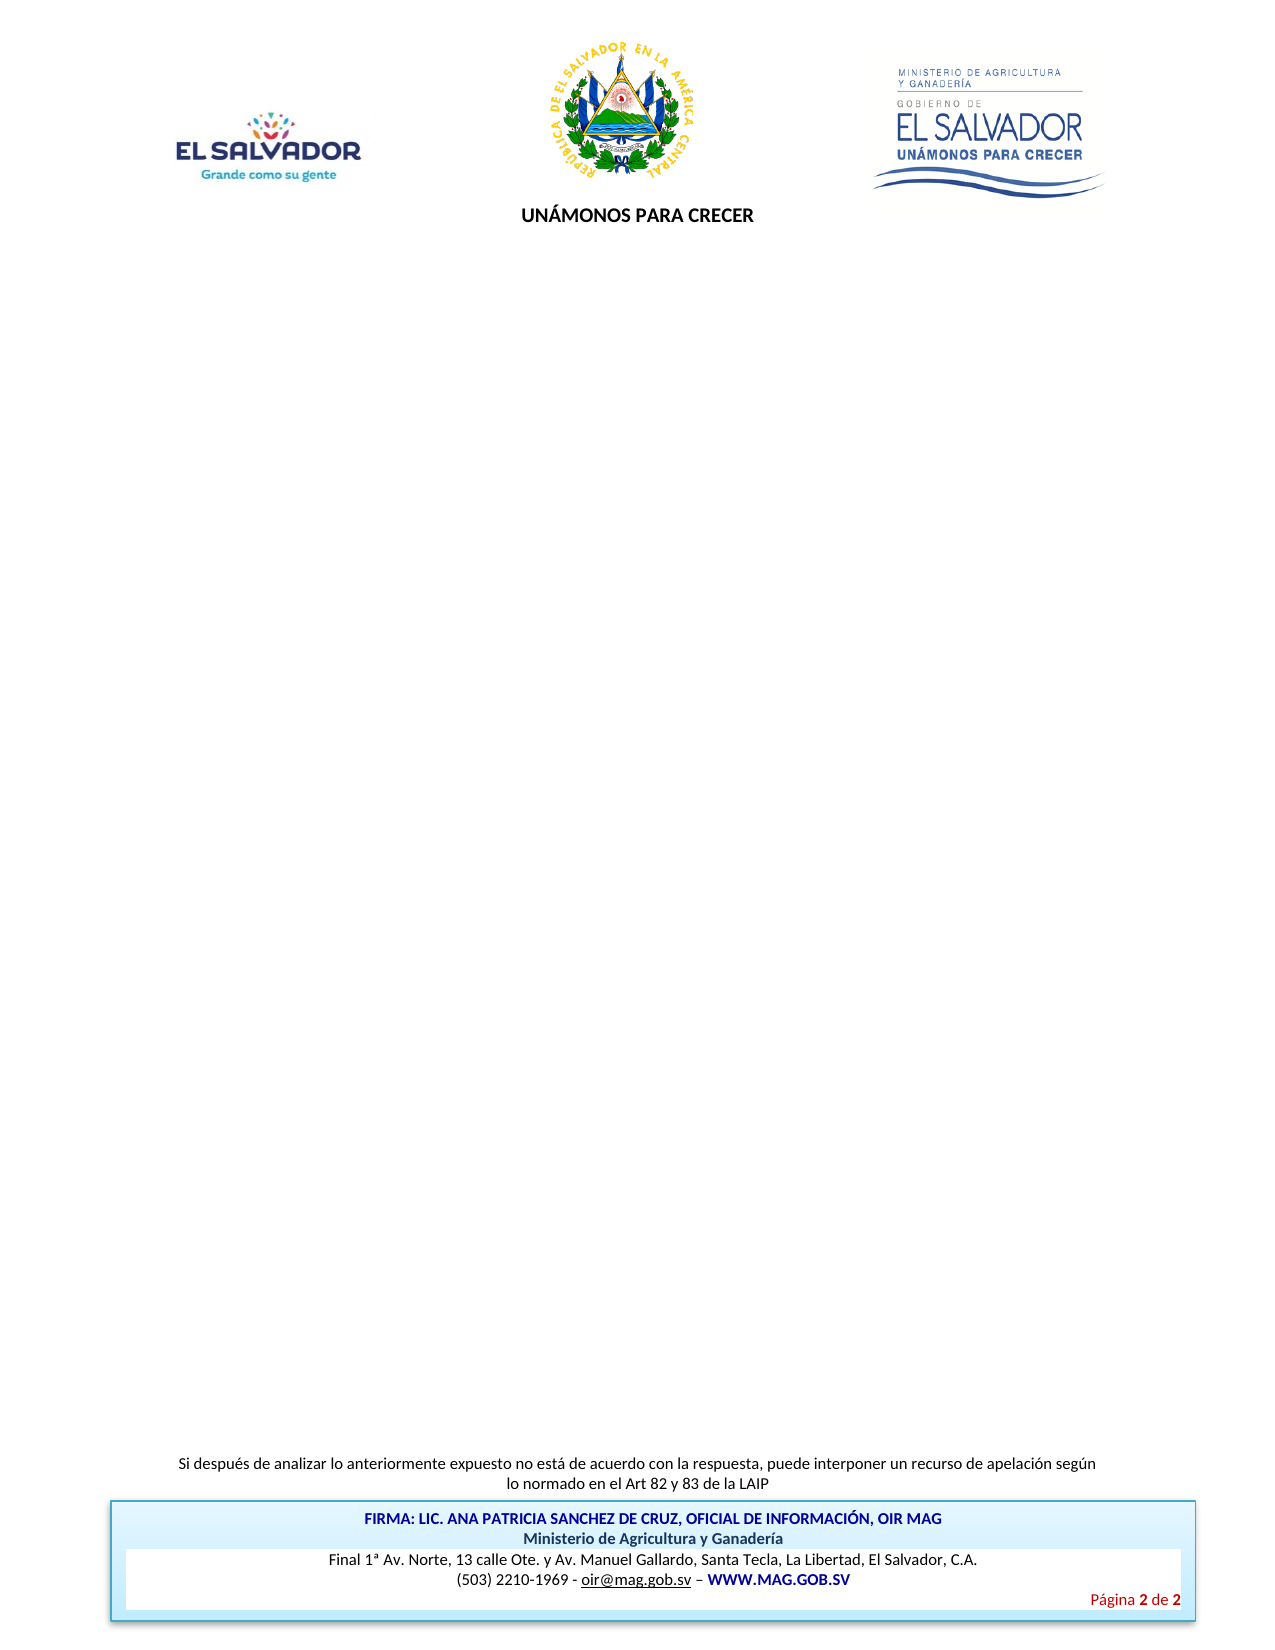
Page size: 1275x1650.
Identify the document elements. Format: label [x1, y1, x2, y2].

picture [162, 78, 375, 216]
picture [868, 51, 1109, 216]
picture [550, 42, 693, 178]
